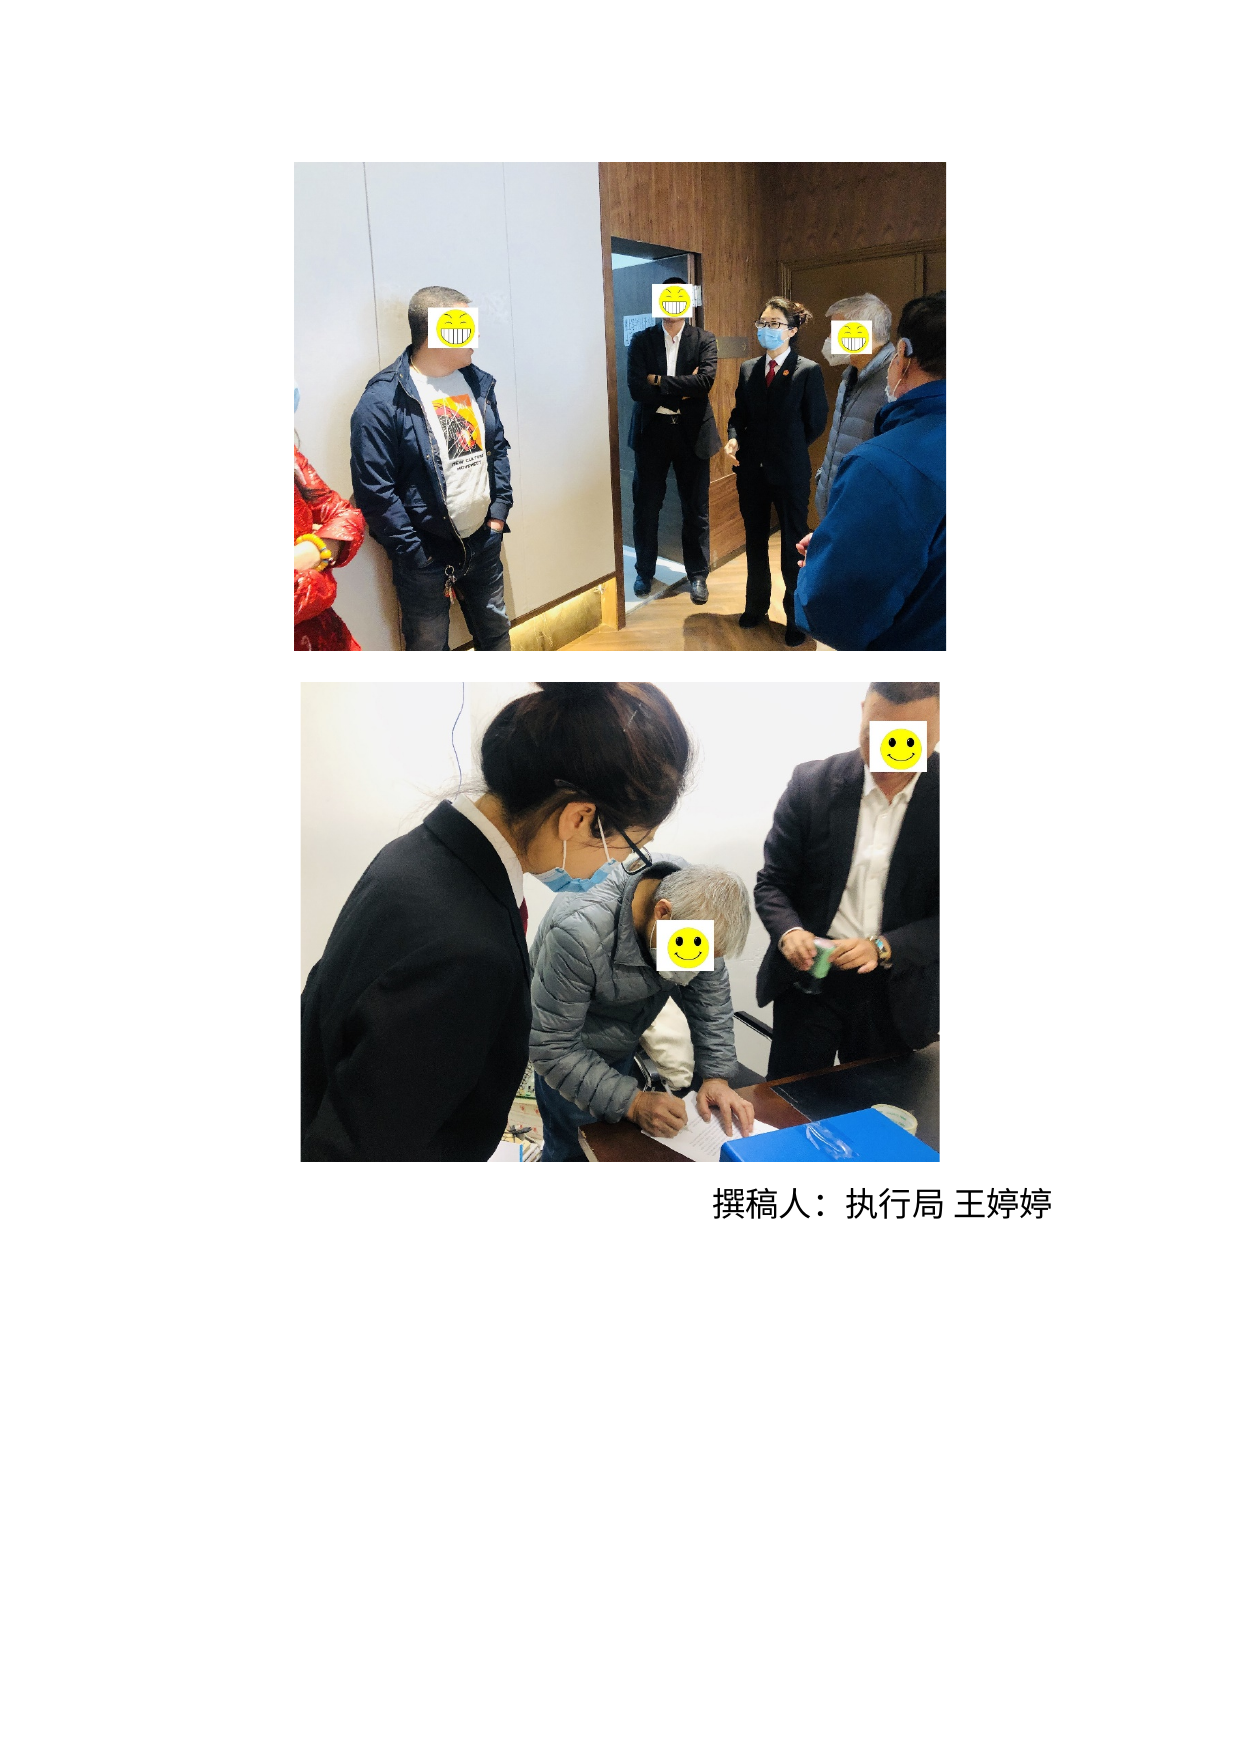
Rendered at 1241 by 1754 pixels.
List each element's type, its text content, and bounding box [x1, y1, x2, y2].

text 撰稿人：执行局 王婷婷 [187, 1169, 1053, 1234]
picture [294, 162, 947, 651]
picture [300, 682, 940, 1162]
